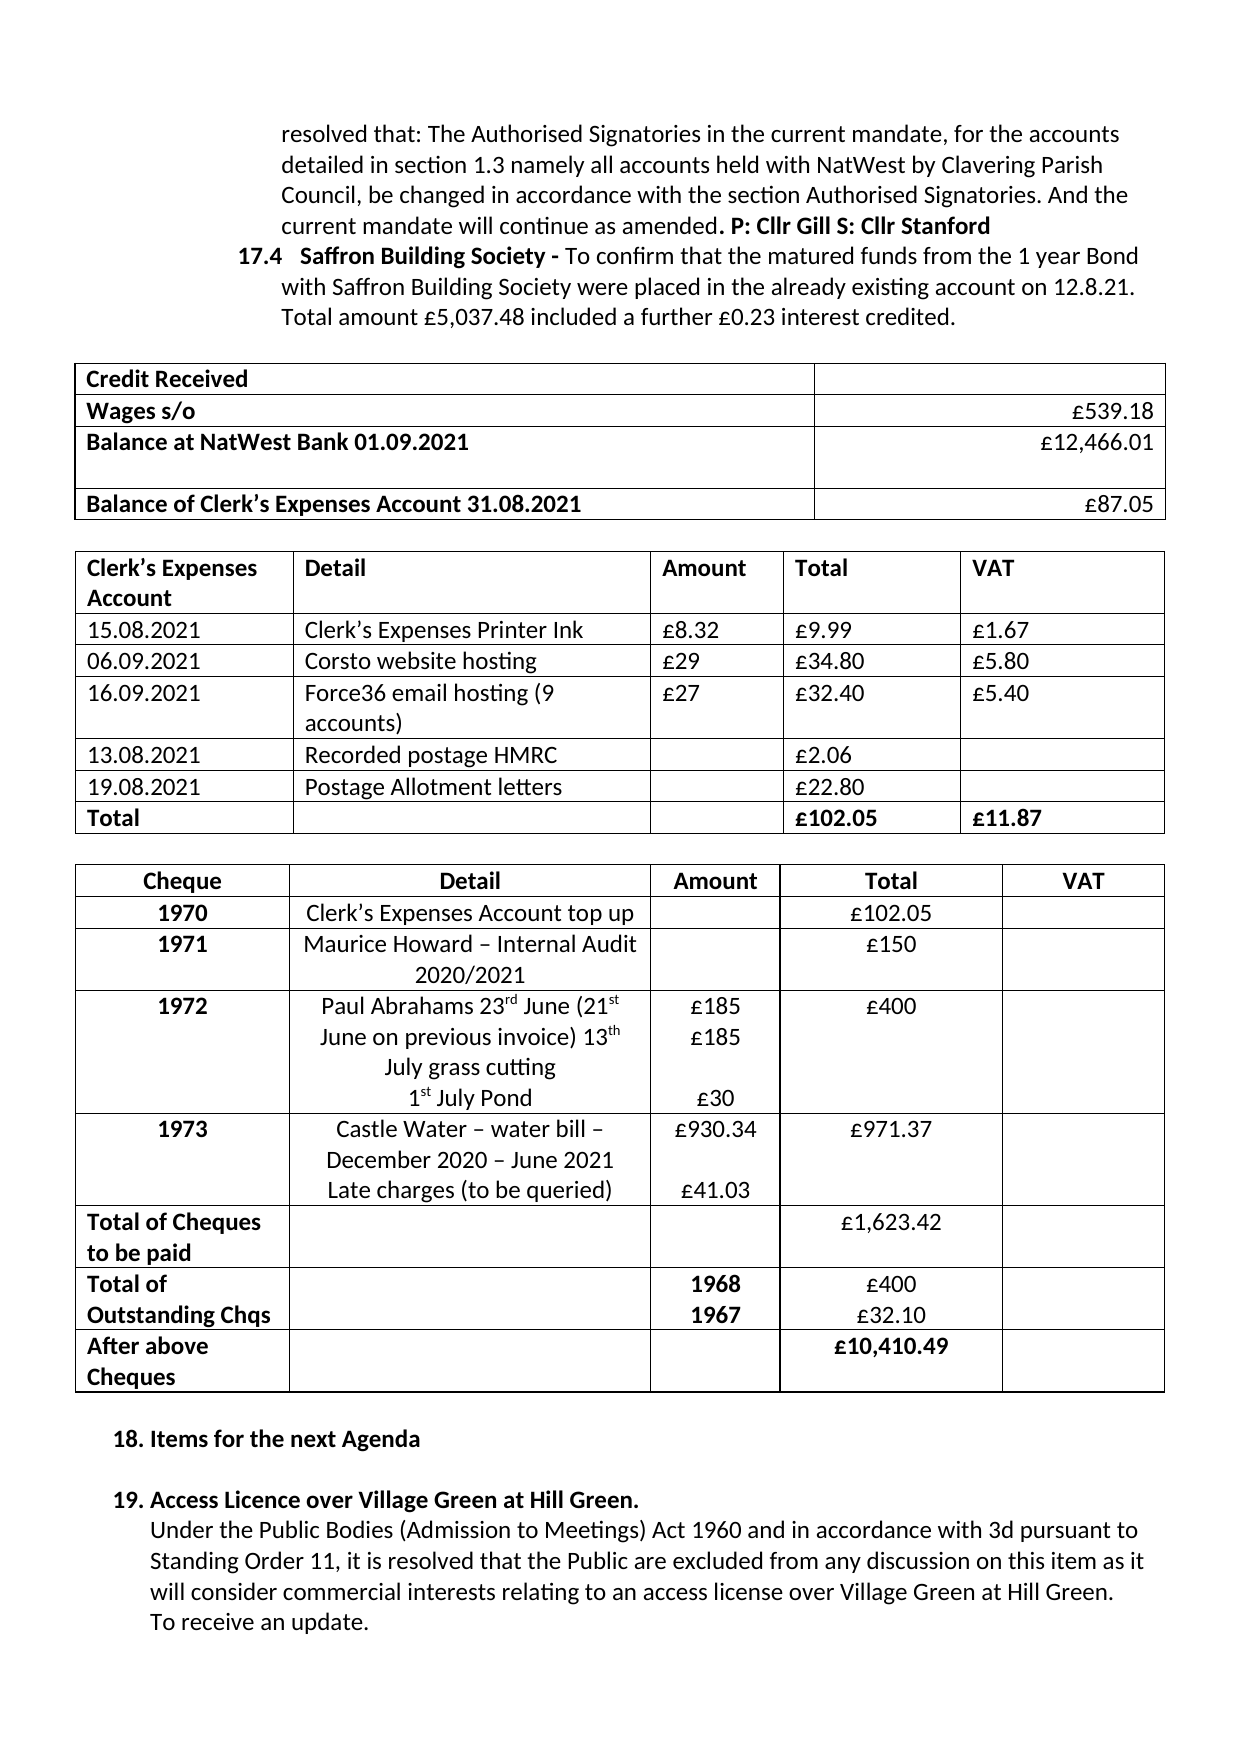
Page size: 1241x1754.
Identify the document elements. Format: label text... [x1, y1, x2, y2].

table_cell £34.80 [784, 645, 960, 676]
table_cell 1973 [76, 1114, 289, 1205]
list Items for the next Agenda [112, 1423, 1165, 1453]
table_cell [290, 1268, 650, 1329]
table_cell [651, 929, 779, 989]
table_cell £102.05 [781, 897, 1002, 927]
table_cell [651, 771, 783, 801]
table_cell [961, 771, 1164, 801]
table_cell [651, 1330, 779, 1391]
table_cell £1,623.42 [781, 1206, 1002, 1267]
table_cell £9.99 [784, 614, 960, 644]
table_cell £29 [651, 645, 783, 676]
table_cell [961, 739, 1164, 769]
table_header VAT [961, 552, 1164, 613]
table_cell £102.05 [784, 802, 960, 833]
table_cell Clerk’s Expenses Printer Ink [294, 614, 650, 644]
table_cell £150 [781, 929, 1002, 989]
table_cell £11.87 [961, 802, 1164, 833]
table_cell 15.08.2021 [76, 614, 293, 644]
table_header Total [784, 552, 960, 613]
table_cell [651, 802, 783, 833]
table_cell [1003, 1330, 1164, 1391]
table_cell [1003, 1206, 1164, 1267]
table_cell £12,466.01 [815, 427, 1165, 488]
list Saffron Building Society - To confirm that the matured funds from the 1 year Bond with Saffron Building Society were placed in the already existing account on 12.8.21. Total amount £5,037.48 included a further £0.23 interest credited. [237, 240, 1165, 332]
table_header Detail [294, 552, 650, 613]
table_cell Clerk’s Expenses Account top up [290, 897, 650, 927]
table_cell 1968 1967 [651, 1268, 779, 1329]
table_cell £930.34 £41.03 [651, 1114, 779, 1205]
table_cell 06.09.2021 [76, 645, 293, 676]
table_header Total [781, 865, 1002, 896]
table_cell £1.67 [961, 614, 1164, 644]
table_cell £27 [651, 677, 783, 738]
table_cell Maurice Howard – Internal Audit 2020/2021 [290, 929, 650, 989]
table_cell [1003, 991, 1164, 1113]
table_cell Corsto website hosting [294, 645, 650, 676]
table_cell £87.05 [815, 489, 1165, 519]
table_cell £2.06 [784, 739, 960, 769]
table_cell [290, 1206, 650, 1267]
table_cell £32.40 [784, 677, 960, 738]
table_cell Wages s/o [76, 395, 814, 426]
table_cell [1003, 929, 1164, 989]
table_cell [294, 802, 650, 833]
table_cell [1003, 897, 1164, 927]
table_cell £971.37 [781, 1114, 1002, 1205]
table_header Clerk’s Expenses Account [76, 552, 293, 613]
table_cell Total of Outstanding Chqs [76, 1268, 289, 1329]
table_header [815, 364, 1165, 394]
table_cell [651, 1206, 779, 1267]
table_cell 1971 [76, 929, 289, 989]
table_cell £5.40 [961, 677, 1164, 738]
table_cell [651, 897, 779, 927]
table_cell Postage Allotment letters [294, 771, 650, 801]
table_cell £400 £32.10 [781, 1268, 1002, 1329]
table_cell Castle Water – water bill – December 2020 – June 2021 Late charges (to be queried) [290, 1114, 650, 1205]
table_cell £22.80 [784, 771, 960, 801]
table_cell After above Cheques [76, 1330, 289, 1391]
table_header Amount [651, 865, 779, 896]
table_header Cheque [76, 865, 289, 896]
table_cell £400 [781, 991, 1002, 1113]
table_header VAT [1003, 865, 1164, 896]
table_cell Total [76, 802, 293, 833]
table_cell [290, 1330, 650, 1391]
table_cell Total of Cheques to be paid [76, 1206, 289, 1267]
table_cell 1972 [76, 991, 289, 1113]
table_cell £10,410.49 [781, 1330, 1002, 1391]
table_cell £185 £185 £30 [651, 991, 779, 1113]
table_cell Balance of Clerk’s Expenses Account 31.08.2021 [76, 489, 814, 519]
table_header Amount [651, 552, 783, 613]
table_cell 19.08.2021 [76, 771, 293, 801]
table_cell 13.08.2021 [76, 739, 293, 769]
table_cell £8.32 [651, 614, 783, 644]
table_cell [651, 739, 783, 769]
table_header Credit Received [76, 364, 814, 394]
table_cell [1003, 1268, 1164, 1329]
list To receive an update. [150, 1606, 1165, 1637]
table_cell 16.09.2021 [76, 677, 293, 738]
list Under the Public Bodies (Admission to Meetings) Act 1960 and in accordance with 3d pursuant to Standing Order 11, it is resolved that the Public are excluded from any discussion on this item as it will consider commercial interests relating to an access license over Village Green at Hill Green. [150, 1514, 1165, 1606]
table_cell Force36 email hosting (9 accounts) [294, 677, 650, 738]
table_cell £539.18 [815, 395, 1165, 426]
list Access Licence over Village Green at Hill Green. [112, 1484, 1165, 1514]
table_cell Balance at NatWest Bank 01.09.2021 [76, 427, 814, 488]
table_cell £5.80 [961, 645, 1164, 676]
table_cell Paul Abrahams 23rd June (21st June on previous invoice) 13th July grass cutting 1st July Pond [290, 991, 650, 1113]
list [237, 118, 1165, 240]
table_cell Recorded postage HMRC [294, 739, 650, 769]
table_cell 1970 [76, 897, 289, 927]
table_header Detail [290, 865, 650, 896]
table_cell [1003, 1114, 1164, 1205]
